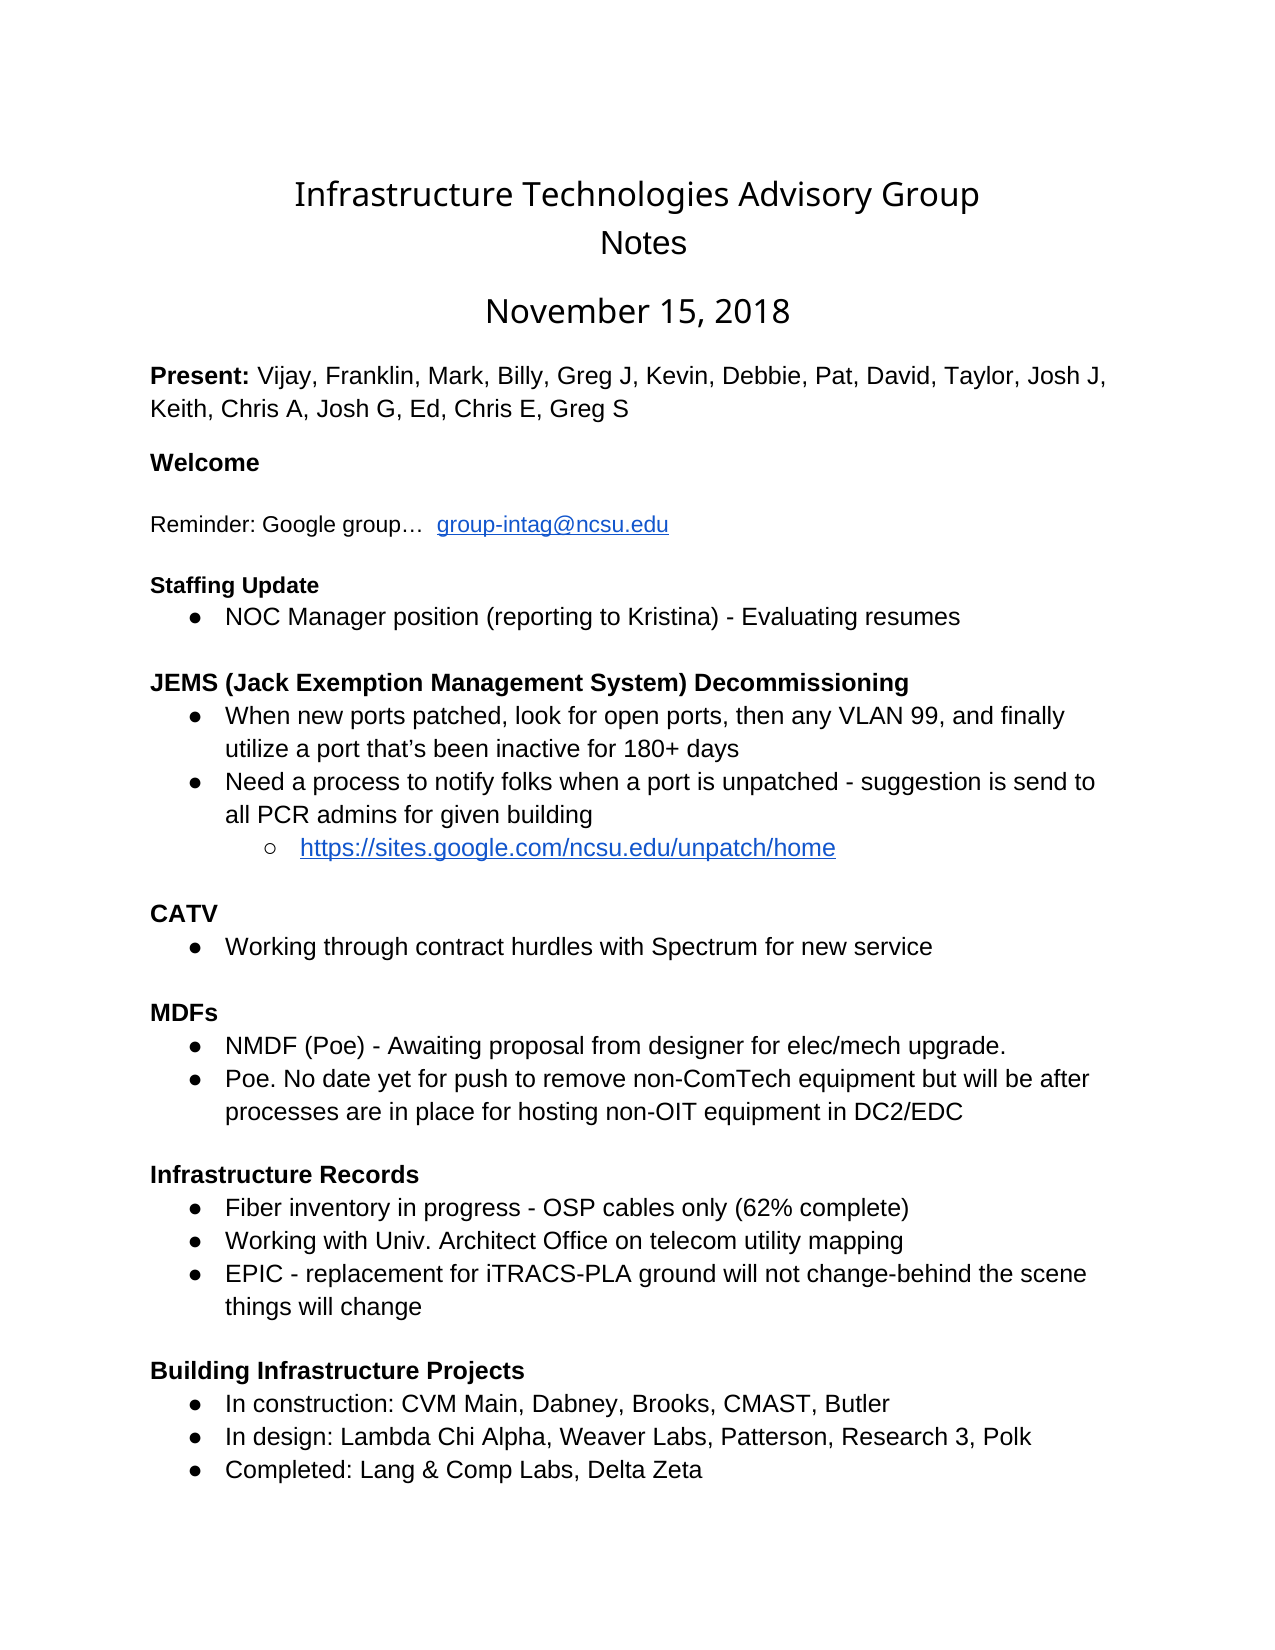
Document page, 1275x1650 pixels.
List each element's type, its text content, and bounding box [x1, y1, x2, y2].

list Need a process to notify folks when a port is unpatched - suggestion is send to all PCR admins for given building [187, 767, 1125, 829]
text Reminder: Google group… group-intag@ncsu.edu [150, 511, 1125, 537]
list NOC Manager position (reporting to Kristina) - Evaluating resumes [187, 602, 1125, 631]
list EPIC - replacement for iTRACS-PLA ground will not change-behind the scene things will change [187, 1259, 1125, 1321]
list When new ports patched, look for open ports, then any VLAN 99, and finally utilize a port that’s been inactive for 180+ days [187, 701, 1125, 763]
list Working with Univ. Architect Office on telecom utility mapping [187, 1226, 1125, 1255]
text Building Infrastructure Projects [150, 1356, 1125, 1384]
list Completed: Lang & Comp Labs, Delta Zeta [187, 1455, 1125, 1483]
text Staffing Update [150, 572, 1125, 598]
text JEMS (Jack Exemption Management System) Decommissioning [150, 668, 1125, 697]
list Working through contract hurdles with Spectrum for new service [187, 932, 1125, 961]
list https://sites.google.com/ncsu.edu/unpatch/home [262, 833, 1125, 862]
list NMDF (Poe) - Awaiting proposal from designer for elec/mech upgrade. [187, 1031, 1125, 1060]
subtitle Present: Vijay, Franklin, Mark, Billy, Greg J, Kevin, Debbie, Pat, David, Taylor, Josh J, Keith, Chris A, Josh G, Ed, Chris E, Greg S [150, 361, 1125, 423]
text MDFs [150, 998, 1125, 1027]
text CATV [150, 899, 1125, 928]
list In design: Lambda Chi Alpha, Weaver Labs, Patterson, Research 3, Polk [187, 1422, 1125, 1450]
subtitle Infrastructure Technologies Advisory Group [150, 171, 1125, 216]
list Poe. No date yet for push to remove non-ComTech equipment but will be after processes are in place for hosting non-OIT equipment in DC2/EDC [187, 1064, 1125, 1126]
subtitle Welcome [150, 448, 1125, 477]
list Fiber inventory in progress - OSP cables only (62% complete) [187, 1193, 1125, 1222]
subtitle November 15, 2018 [150, 288, 1125, 333]
text Notes [525, 223, 1125, 261]
list In construction: CVM Main, Dabney, Brooks, CMAST, Butler [187, 1389, 1125, 1417]
text Infrastructure Records [150, 1160, 1125, 1189]
